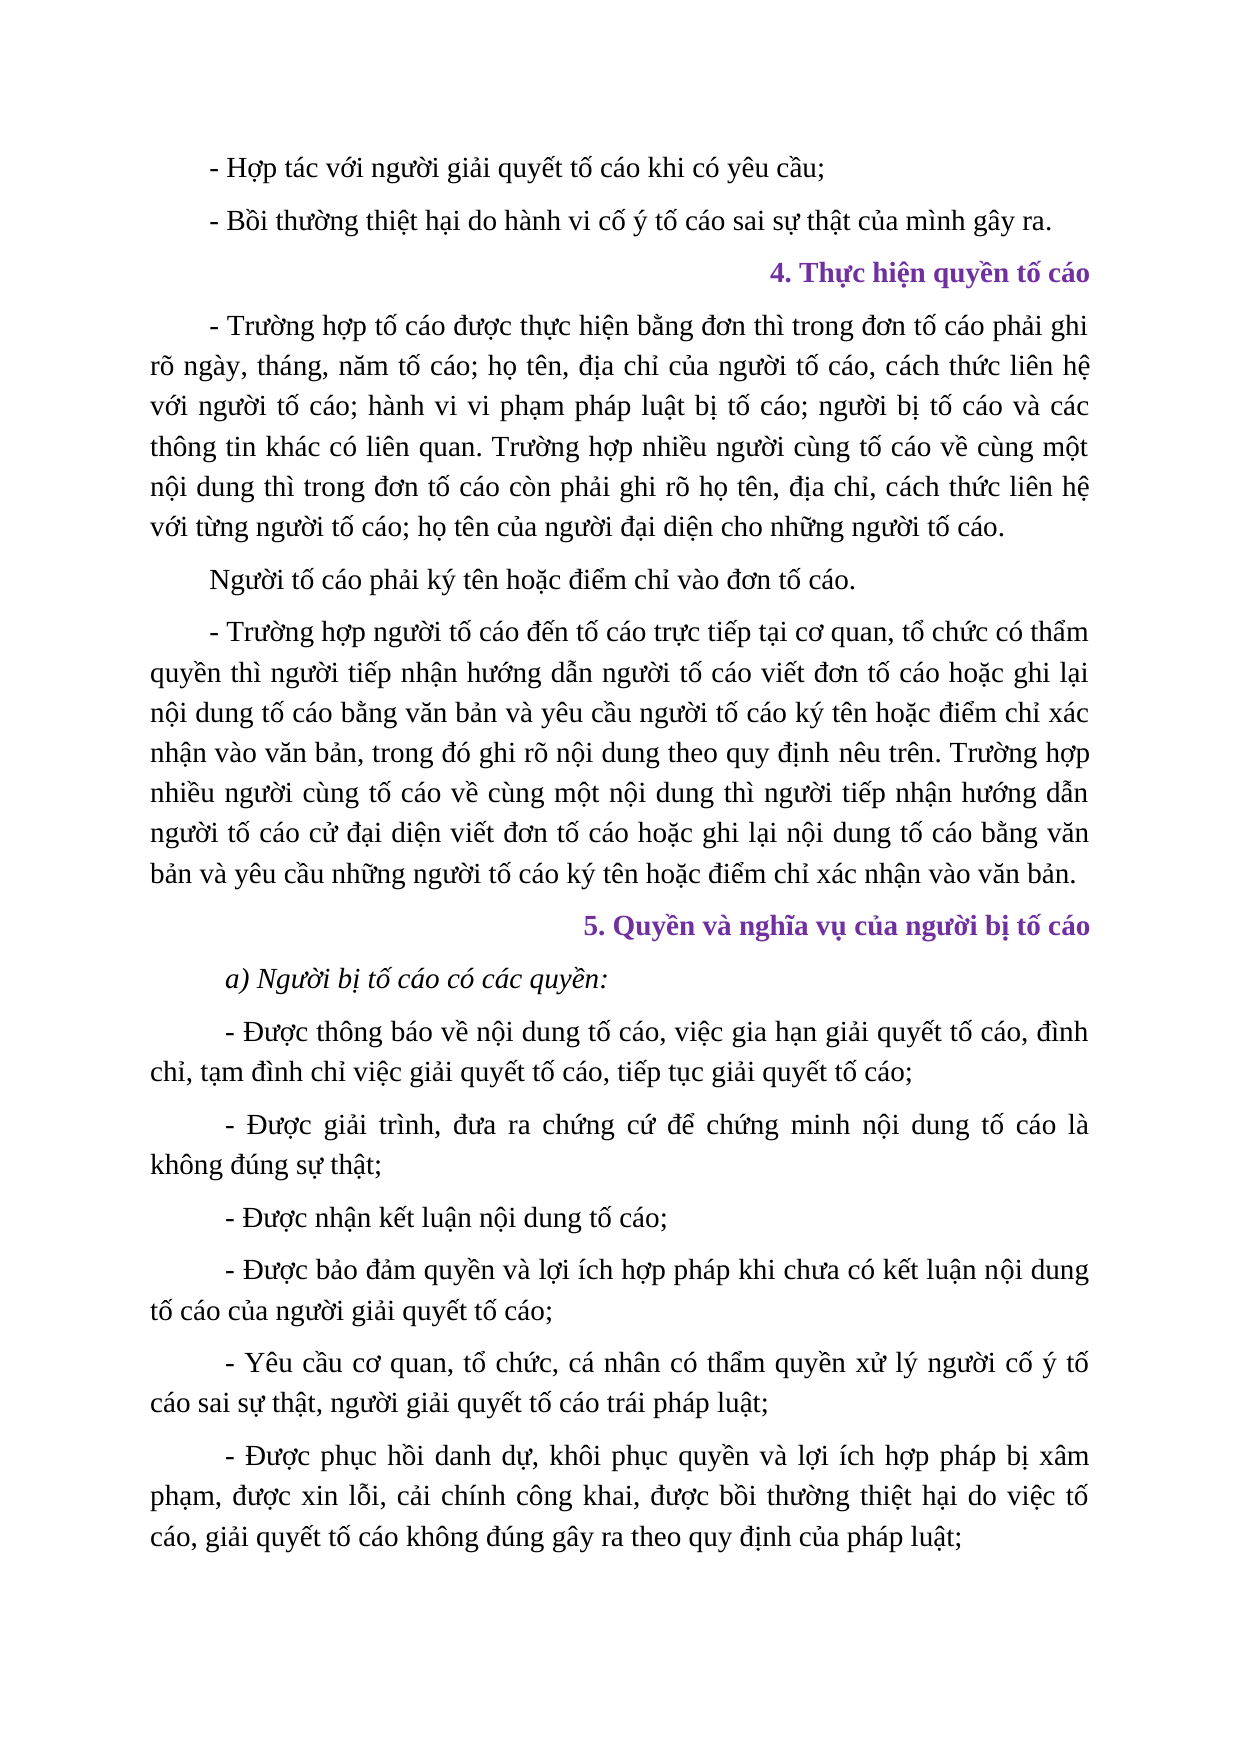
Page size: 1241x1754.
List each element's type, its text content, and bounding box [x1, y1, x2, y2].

text - Trường hợp tố cáo được thực hiện bằng đơn thì trong đơn tố cáo phải ghi rõ ngày, tháng, năm tố cáo; họ tên, địa chỉ của người tố cáo, cách thức liên hệ với người tố cáo; hành vi vi phạm pháp luật bị tố cáo; người bị tố cáo và các thông tin khác có liên quan. Trường hợp nhiều người cùng tố cáo về cùng một nội dung thì trong đơn tố cáo còn phải ghi rõ họ tên, địa chỉ, cách thức liên hệ với từng người tố cáo; họ tên của người đại diện cho những người tố cáo. [150, 308, 1090, 543]
text 5. Quyền và nghĩa vụ của người bị tố cáo [150, 908, 1090, 942]
text - Được giải trình, đưa ra chứng cứ để chứng minh nội dung tố cáo là không đúng sự thật; [150, 1107, 1090, 1181]
text - Được thông báo về nội dung tố cáo, việc gia hạn giải quyết tố cáo, đình chỉ, tạm đình chỉ việc giải quyết tố cáo, tiếp tục giải quyết tố cáo; [150, 1014, 1090, 1088]
text - Được nhận kết luận nội dung tố cáo; [150, 1200, 1090, 1233]
text - Trường hợp người tố cáo đến tố cáo trực tiếp tại cơ quan, tổ chức có thẩm quyền thì người tiếp nhận hướng dẫn người tố cáo viết đơn tố cáo hoặc ghi lại nội dung tố cáo bằng văn bản và yêu cầu người tố cáo ký tên hoặc điểm chỉ xác nhận vào văn bản, trong đó ghi rõ nội dung theo quy định nêu trên. Trường hợp nhiều người cùng tố cáo về cùng một nội dung thì người tiếp nhận hướng dẫn người tố cáo cử đại diện viết đơn tố cáo hoặc ghi lại nội dung tố cáo bằng văn bản và yêu cầu những người tố cáo ký tên hoặc điểm chỉ xác nhận vào văn bản. [150, 614, 1090, 889]
text Người tố cáo phải ký tên hoặc điểm chỉ vào đơn tố cáo. [150, 562, 1090, 595]
text - Yêu cầu cơ quan, tổ chức, cá nhân có thẩm quyền xử lý người cố ý tố cáo sai sự thật, người giải quyết tố cáo trái pháp luật; [150, 1345, 1090, 1419]
text 4. Thực hiện quyền tố cáo [150, 255, 1090, 289]
text - Hợp tác với người giải quyết tố cáo khi có yêu cầu; [150, 150, 1090, 183]
text - Được phục hồi danh dự, khôi phục quyền và lợi ích hợp pháp bị xâm phạm, được xin lỗi, cải chính công khai, được bồi thường thiệt hại do việc tố cáo, giải quyết tố cáo không đúng gây ra theo quy định của pháp luật; [150, 1438, 1090, 1552]
text - Bồi thường thiệt hại do hành vi cố ý tố cáo sai sự thật của mình gây ra. [150, 203, 1090, 236]
text a) Người bị tố cáo có các quyền: [150, 961, 1090, 995]
text - Được bảo đảm quyền và lợi ích hợp pháp khi chưa có kết luận nội dung tố cáo của người giải quyết tố cáo; [150, 1252, 1090, 1326]
